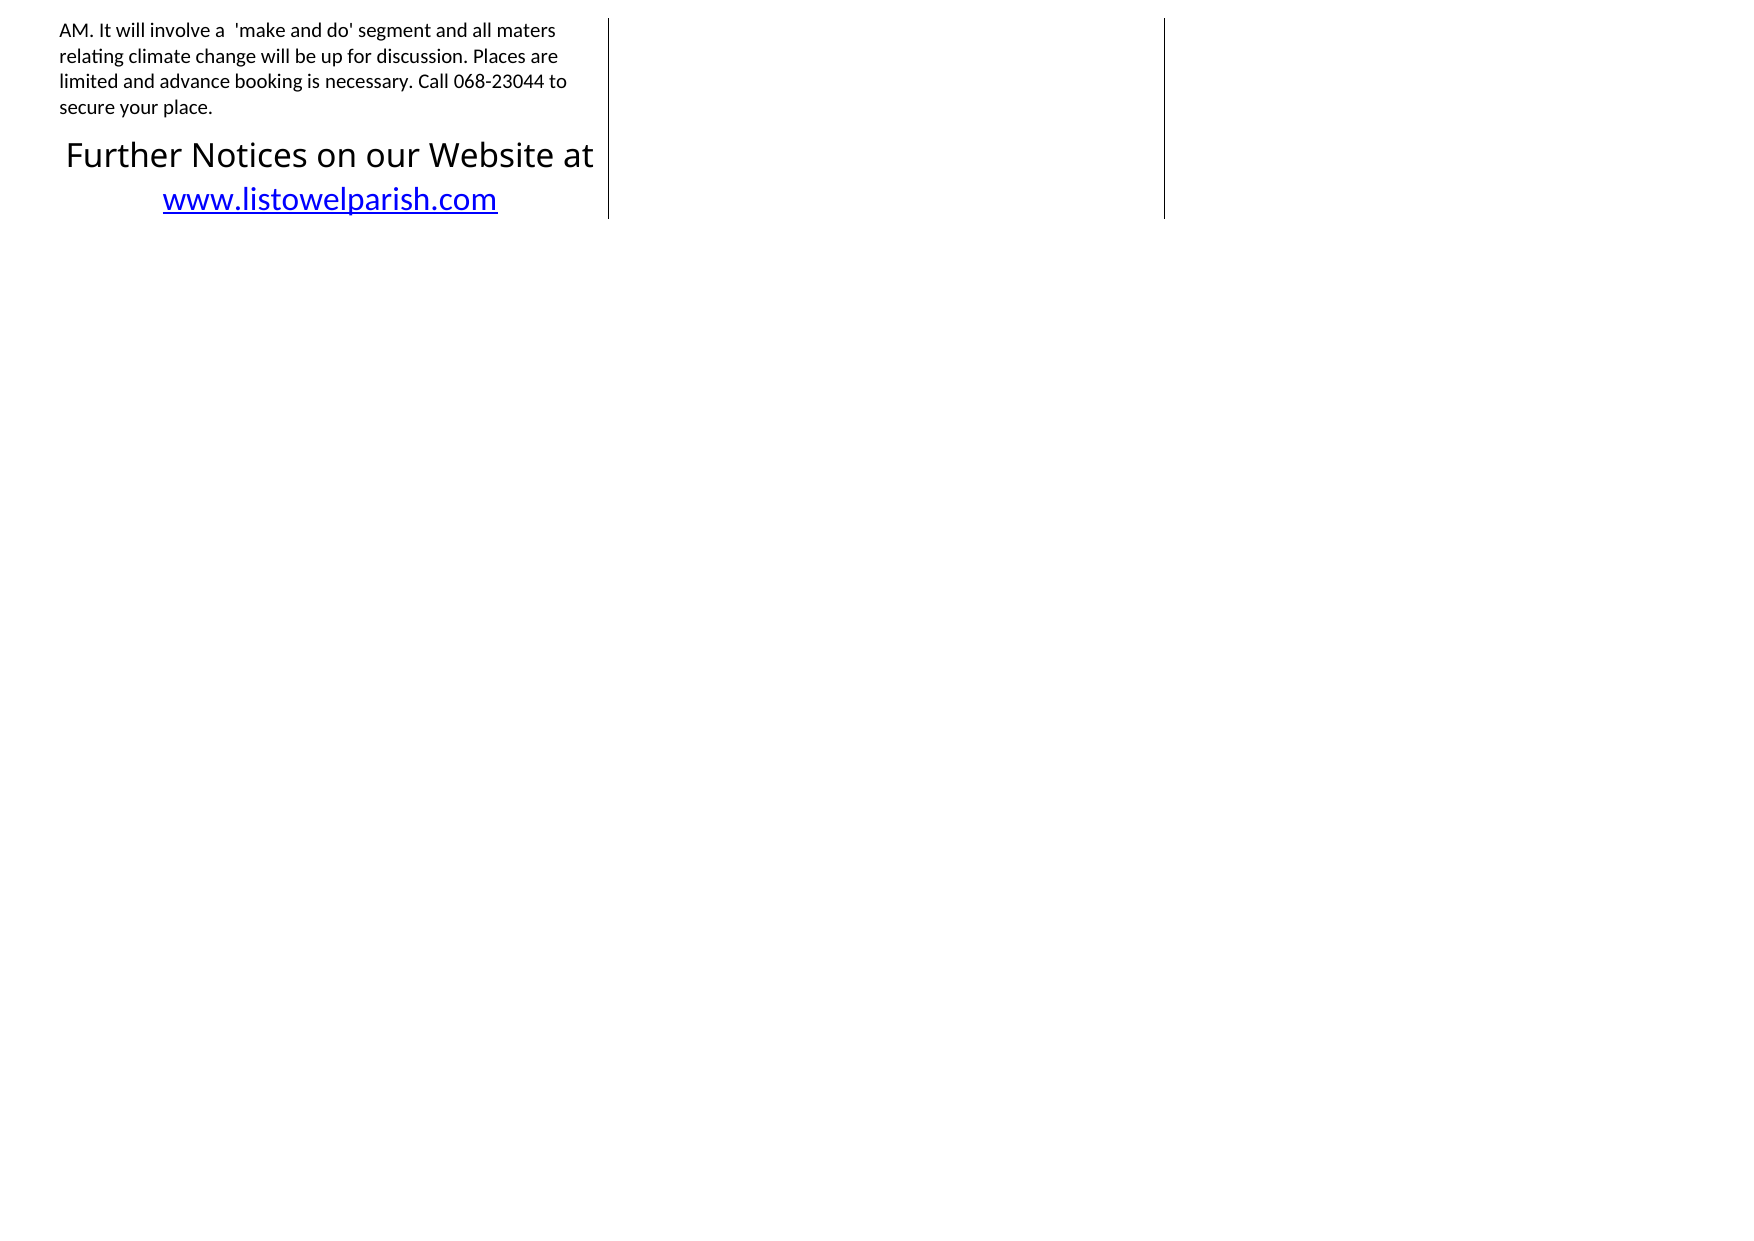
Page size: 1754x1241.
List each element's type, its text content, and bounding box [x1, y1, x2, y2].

text Further Notices on our Website at www.listowelparish.com [59, 132, 600, 218]
